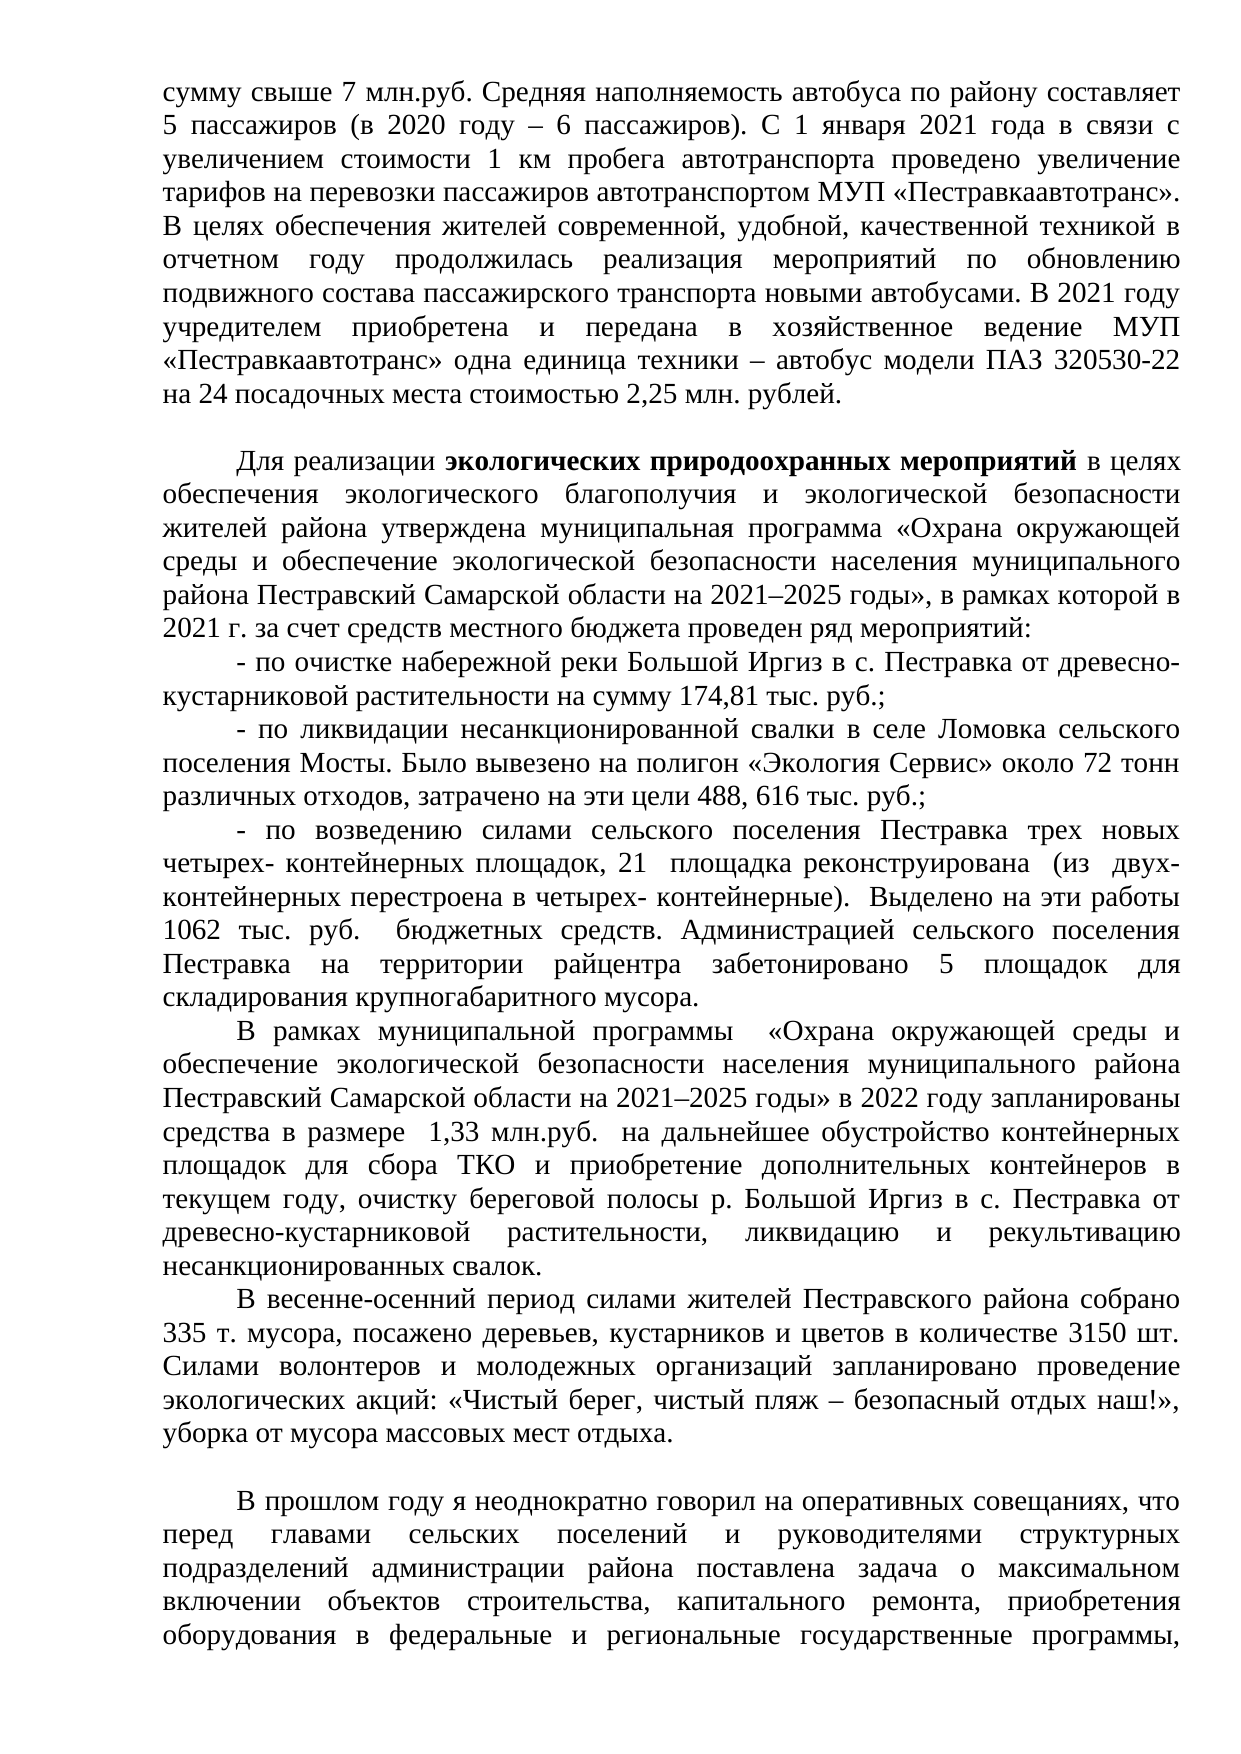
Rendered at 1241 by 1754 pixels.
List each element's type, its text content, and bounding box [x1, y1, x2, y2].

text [162, 74, 1181, 409]
text - по ликвидации несанкционированной свалки в селе Ломовка сельского поселения Мосты. Было вывезено на полигон «Экология Сервис» около 72 тонн различных отходов, затрачено на эти цели 488, 616 тыс. руб.; [162, 711, 1181, 812]
text В весенне-осенний период силами жителей Пестравского района собрано 335 т. мусора, посажено деревьев, кустарников и цветов в количестве 3150 шт. Силами волонтеров и молодежных организаций запланировано проведение экологических акций: «Чистый берег, чистый пляж – безопасный отдых наш!», уборка от мусора массовых мест отдыха. [162, 1281, 1181, 1449]
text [162, 1483, 1181, 1650]
text - по возведению силами сельского поселения Пестравка трех новых четырех- контейнерных площадок, 21 площадка реконструирована (из двух- контейнерных перестроена в четырех- контейнерные). Выделено на эти работы 1062 тыс. руб. бюджетных средств. Администрацией сельского поселения Пестравка на территории райцентра забетонировано 5 площадок для складирования крупногабаритного мусора. [162, 812, 1181, 1013]
text - по очистке набережной реки Большой Иргиз в с. Пестравка от древесно-кустарниковой растительности на сумму 174,81 тыс. руб.; [162, 644, 1181, 711]
text В рамках муниципальной программы «Охрана окружающей среды и обеспечение экологической безопасности населения муниципального района Пестравский Самарской области на 2021–2025 годы» в 2022 году запланированы средства в размере 1,33 млн.руб. на дальнейшее обустройство контейнерных площадок для сбора ТКО и приобретение дополнительных контейнеров в текущем году, очистку береговой полосы р. Большой Иргиз в с. Пестравка от древесно-кустарниковой растительности, ликвидацию и рекультивацию несанкционированных свалок. [162, 1013, 1181, 1281]
text Для реализации экологических природоохранных мероприятий в целях обеспечения экологического благополучия и экологической безопасности жителей района утверждена муниципальная программа «Охрана окружающей среды и обеспечение экологической безопасности населения муниципального района Пестравский Самарской области на 2021–2025 годы», в рамках которой в 2021 г. за счет средств местного бюджета проведен ряд мероприятий: [162, 443, 1181, 644]
